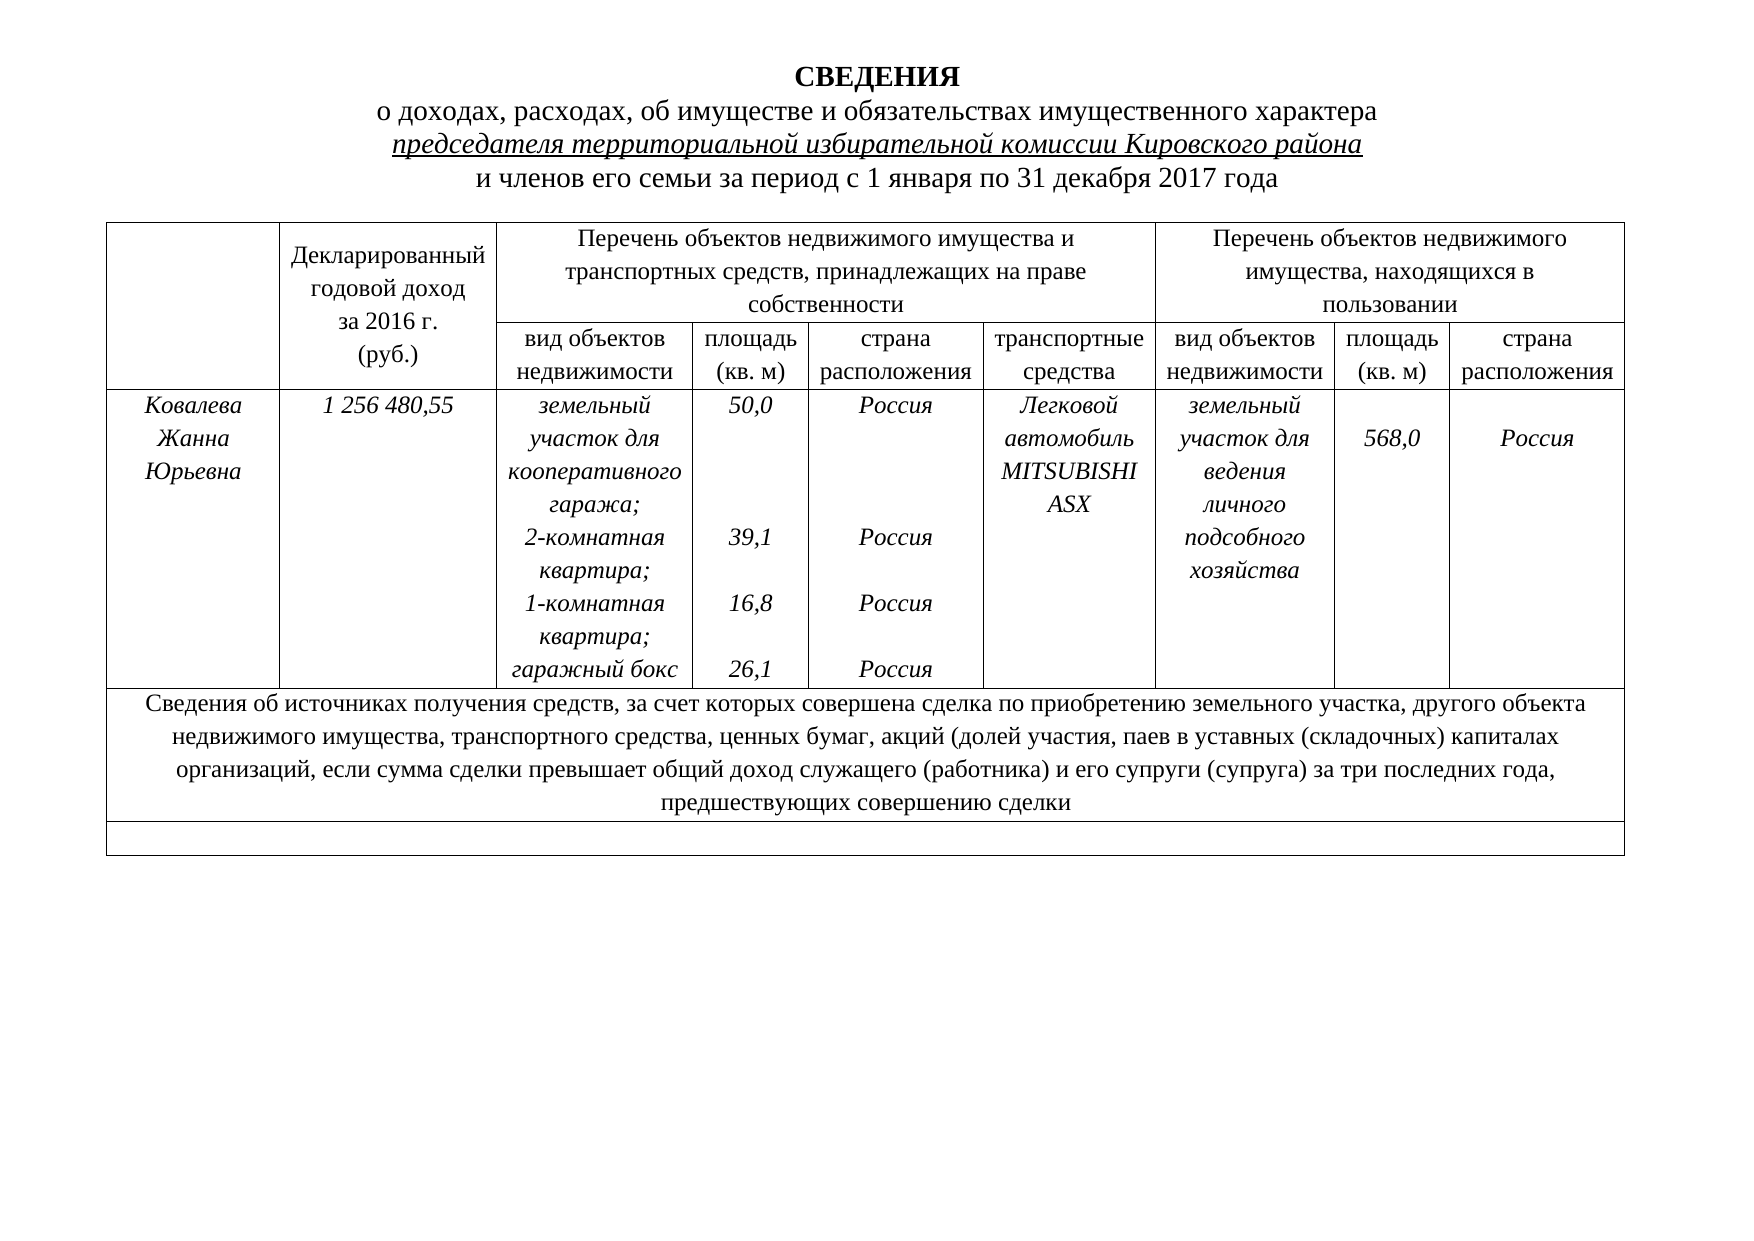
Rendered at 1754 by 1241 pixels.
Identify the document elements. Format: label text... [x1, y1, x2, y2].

table_cell Ковалева Жанна Юрьевна [107, 390, 279, 687]
table_cell вид объектов недвижимости [1156, 323, 1334, 389]
table_cell вид объектов недвижимости [497, 323, 692, 389]
table_cell Россия [1450, 390, 1624, 687]
text СВЕДЕНИЯ [118, 59, 1636, 93]
text и членов его семьи за период с 1 января по 31 декабря 2017 года [118, 160, 1636, 193]
table_cell Легковой автомобиль MITSUBISHI ASX [984, 390, 1155, 687]
table_cell 568,0 [1335, 390, 1449, 687]
table_cell транспортные средства [984, 323, 1155, 389]
table_cell земельный участок для ведения личного подсобного хозяйства [1156, 390, 1334, 687]
text о доходах, расходах, об имуществе и обязательствах имущественного характера [118, 93, 1636, 126]
table_cell 50,0 39,1 16,8 26,1 [693, 390, 808, 687]
table_header Перечень объектов недвижимого имущества и транспортных средств, принадлежащих на праве собственности [497, 223, 1155, 322]
table_cell площадь (кв. м) [693, 323, 808, 389]
table_header Перечень объектов недвижимого имущества, находящихся в пользовании [1156, 223, 1624, 322]
table_header Декларированный годовой доход за 2016 г. (руб.) [280, 223, 496, 389]
table_cell Россия Россия Россия Россия [809, 390, 983, 687]
table_header [107, 223, 279, 389]
table_cell площадь (кв. м) [1335, 323, 1449, 389]
table_cell 1 256 480,55 [280, 390, 496, 687]
table_cell страна расположения [809, 323, 983, 389]
text председателя территориальной избирательной комиссии Кировского района [118, 126, 1636, 160]
table_cell земельный участок для кооперативного гаража; 2-комнатная квартира; 1-комнатная квартира; гаражный бокс [497, 390, 692, 687]
table_cell страна расположения [1450, 323, 1624, 389]
table_cell [107, 822, 1624, 854]
table_cell Сведения об источниках получения средств, за счет которых совершена сделка по приобретению земельного участка, другого объекта недвижимого имущества, транспортного средства, ценных бумаг, акций (долей участия, паев в уставных (складочных) капиталах организаций, если сумма сделки превышает общий доход служащего (работника) и его супруги (супруга) за три последних года, предшествующих совершению сделки [107, 689, 1624, 821]
